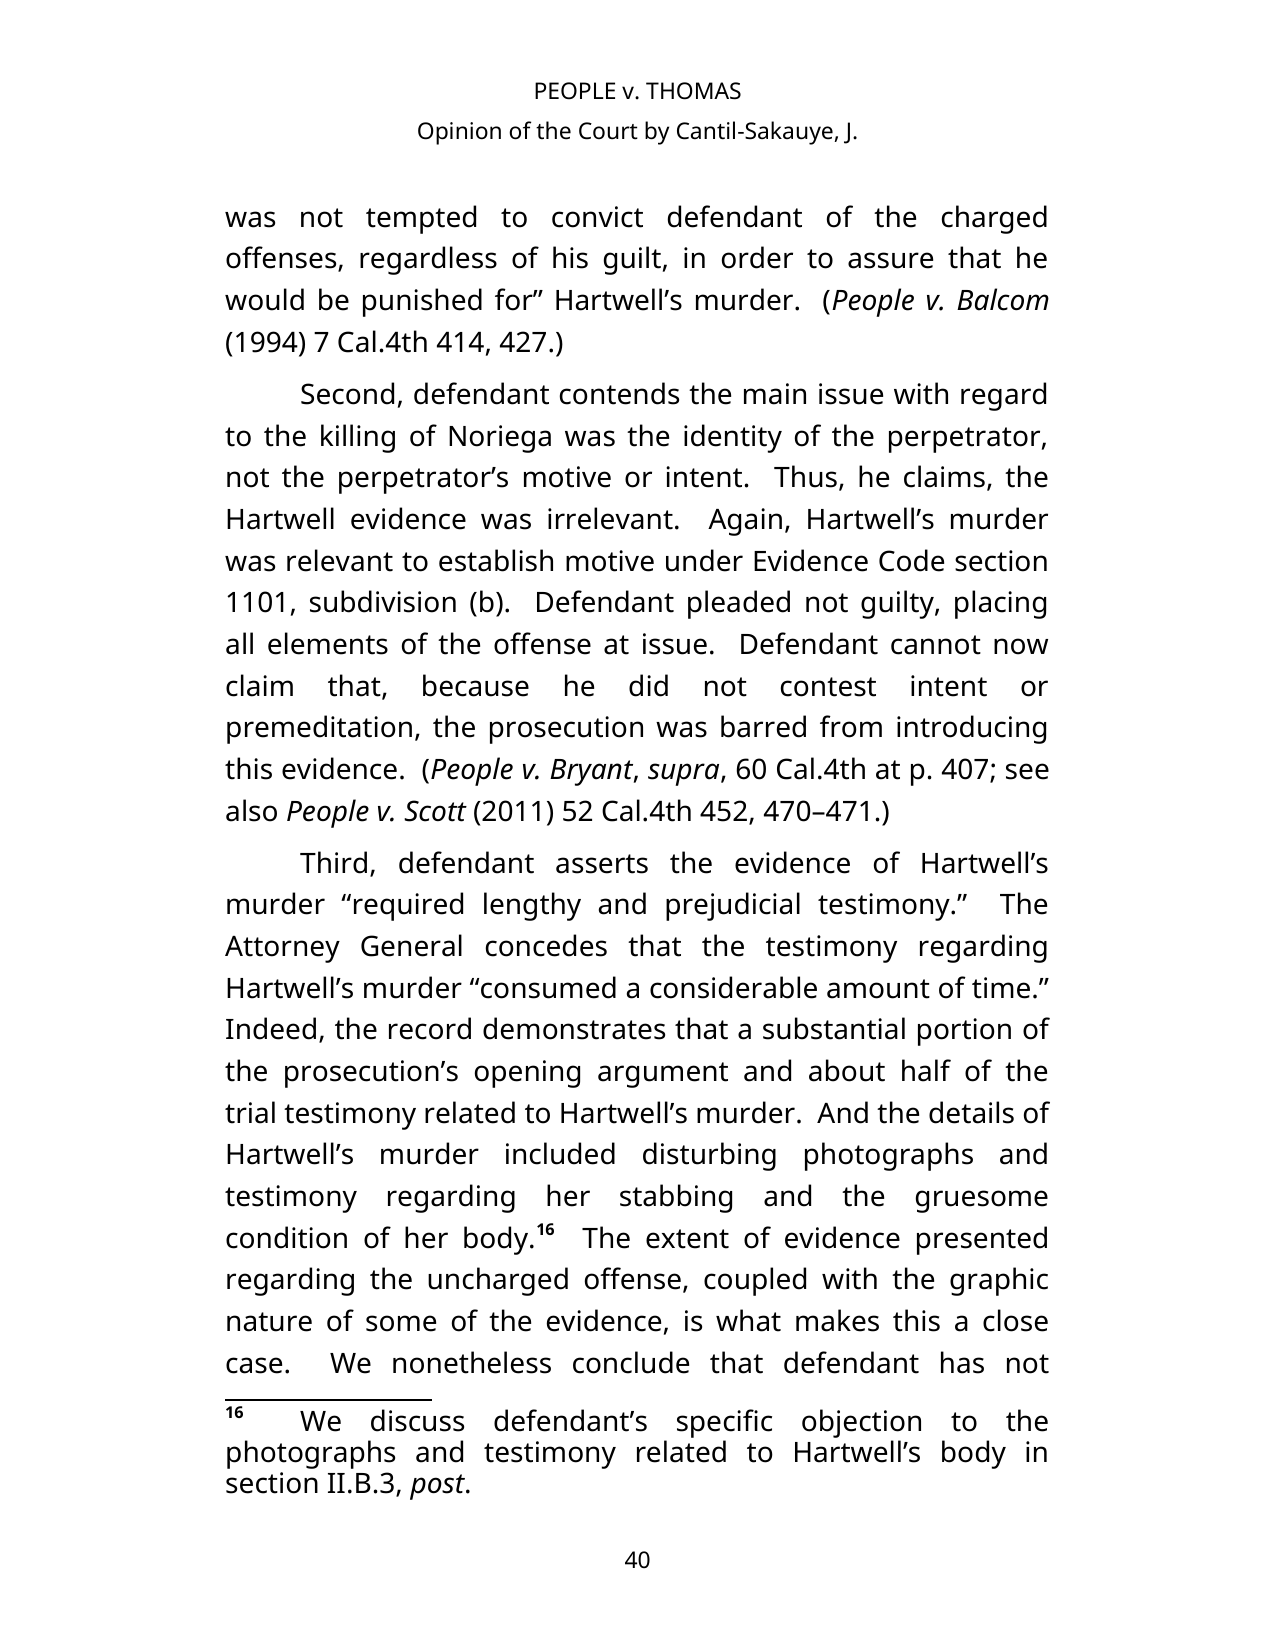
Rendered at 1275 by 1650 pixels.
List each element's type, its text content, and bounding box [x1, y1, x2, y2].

text Second, defendant contends the main issue with regard to the killing of Noriega was the identity of the perpetrator, not the perpetrator’s motive or intent. Thus, he claims, the Hartwell evidence was irrelevant. Again, Hartwell’s murder was relevant to establish motive under Evidence Code section 1101, subdivision (b). Defendant pleaded not guilty, placing all elements of the offense at issue. Defendant cannot now claim that, because he did not contest intent or premeditation, the prosecution was barred from introducing this evidence. (People v. Bryant, supra, 60 Cal.4th at p. 407; see also People v. Scott (2011) 52 Cal.4th 452, 470–471.) [225, 371, 1050, 829]
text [225, 194, 1050, 360]
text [225, 839, 1050, 1381]
